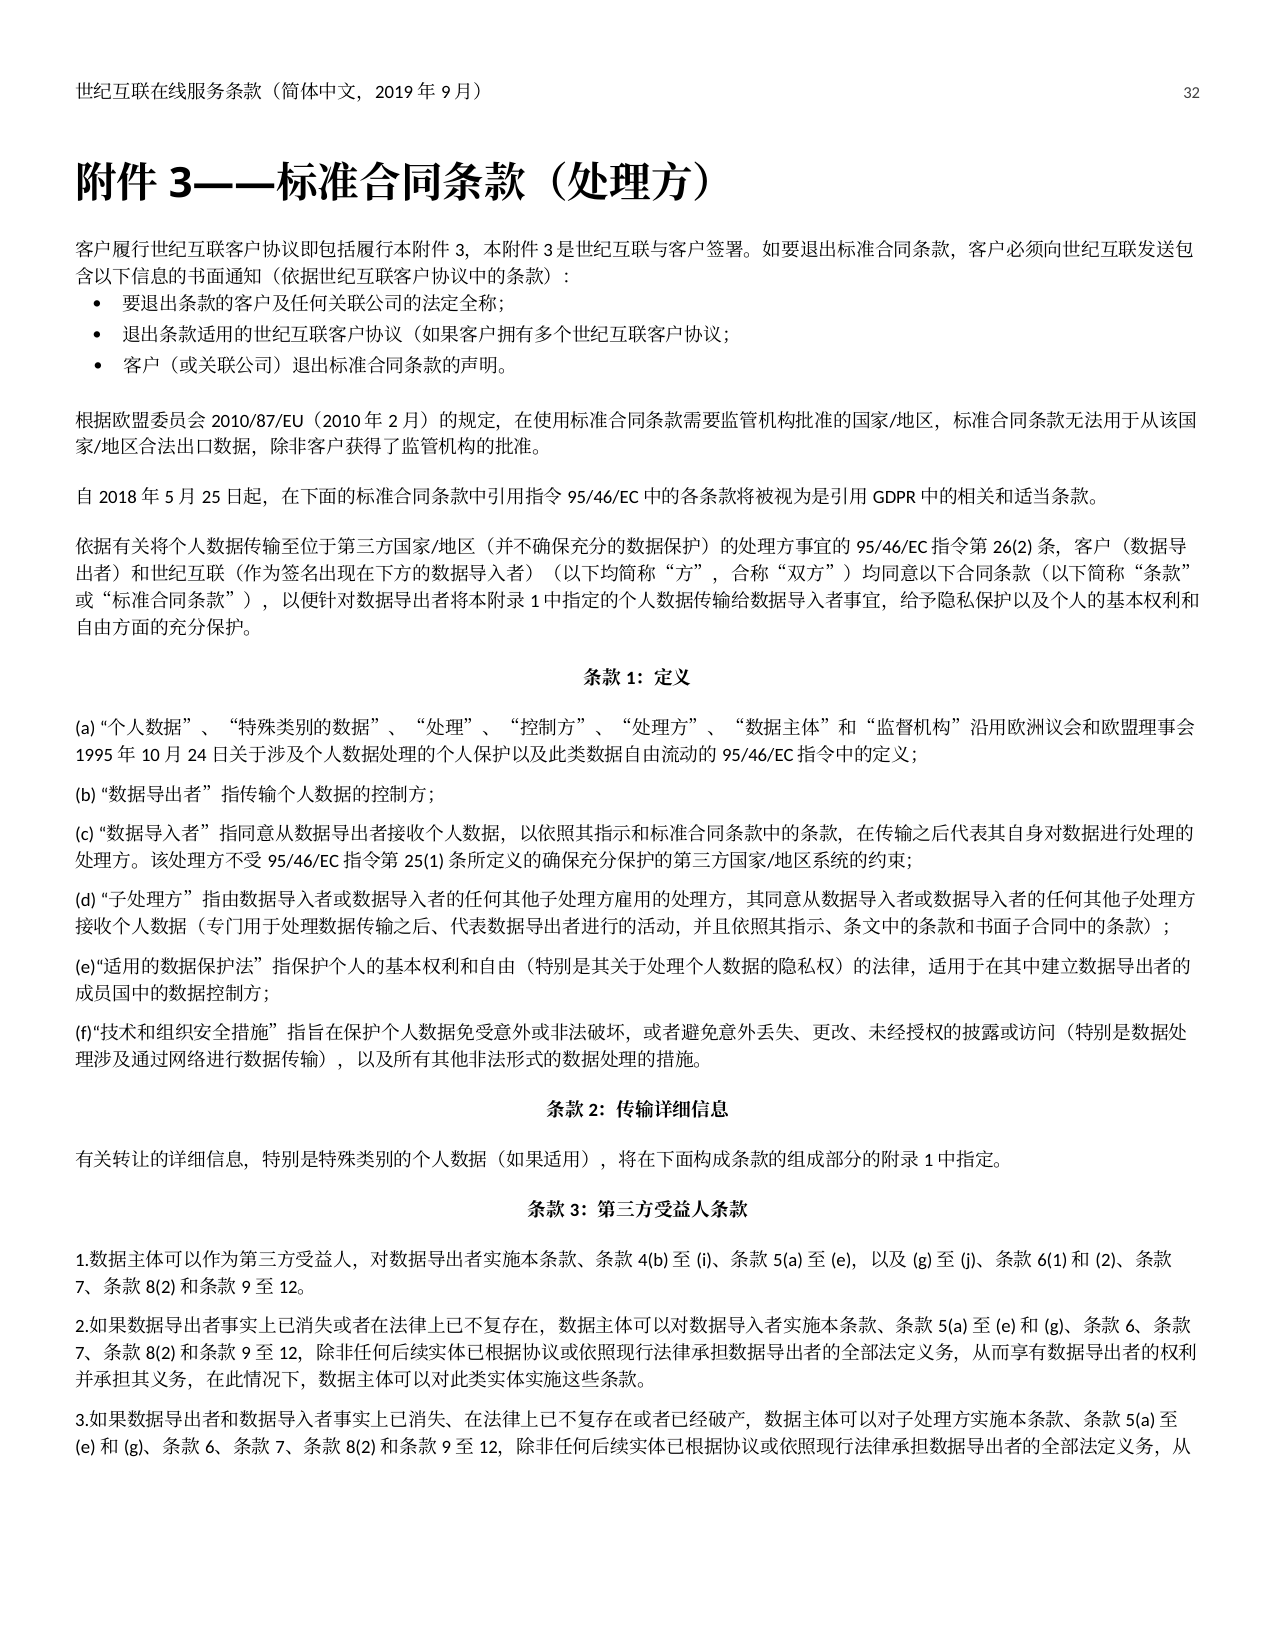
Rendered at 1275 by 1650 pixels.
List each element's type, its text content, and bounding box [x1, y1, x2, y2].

list (b) “数据导出者”指传输个人数据的控制方； [75, 779, 1200, 806]
list 根据欧盟委员会 2010/87/EU（2010 年 2 月）的规定，在使用标准合同条款需要监管机构批准的国家/地区，标准合同条款无法用于从该国家/地区合法出口数据，除非客户获得了监管机构的批准。 [75, 405, 1200, 459]
list 1.数据主体可以作为第三方受益人，对数据导出者实施本条款、条款 4(b) 至 (i)、条款 5(a) 至 (e)，以及 (g) 至 (j)、条款 6(1) 和 (2)、条款 7、条款 8(2) 和条款 9 至 12。 [75, 1245, 1200, 1299]
list (a) “个人数据”、“特殊类别的数据”、“处理”、“控制方”、“处理方”、“数据主体”和“监督机构”沿用欧洲议会和欧盟理事会 1995 年 10 月 24 日关于涉及个人数据处理的个人保护以及此类数据自由流动的 95/46/EC 指令中的定义； [75, 713, 1200, 767]
list 条款 3：第三方受益人条款 [75, 1195, 1200, 1222]
list (f)“技术和组织安全措施”指旨在保护个人数据免受意外或非法破坏，或者避免意外丢失、更改、未经授权的披露或访问（特别是数据处理涉及通过网络进行数据传输），以及所有其他非法形式的数据处理的措施。 [75, 1018, 1200, 1072]
list (c) “数据导入者”指同意从数据导出者接收个人数据，以依照其指示和标准合同条款中的条款，在传输之后代表其自身对数据进行处理的处理方。该处理方不受 95/46/EC 指令第 25(1) 条所定义的确保充分保护的第三方国家/地区系统的约束； [75, 819, 1200, 873]
list 条款 2：传输详细信息 [75, 1095, 1200, 1122]
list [75, 1405, 1200, 1459]
subtitle 附件 3——标准合同条款（处理方） [75, 150, 1200, 210]
list 条款 1：定义 [75, 663, 1200, 690]
list 客户（或关联公司）退出标准合同条款的声明。 [94, 351, 1211, 378]
list (e)“适用的数据保护法”指保护个人的基本权利和自由（特别是其关于处理个人数据的隐私权）的法律，适用于在其中建立数据导出者的成员国中的数据控制方； [75, 952, 1200, 1006]
list 要退出条款的客户及任何关联公司的法定全称； [94, 289, 1211, 316]
list 依据有关将个人数据传输至位于第三方国家/地区（并不确保充分的数据保护）的处理方事宜的 95/46/EC 指令第 26(2) 条，客户（数据导出者）和世纪互联（作为签名出现在下方的数据导入者）（以下均简称“方”，合称“双方”）均同意以下合同条款（以下简称“条款”或“标准合同条款”），以便针对数据导出者将本附录 1 中指定的个人数据传输给数据导入者事宜，给予隐私保护以及个人的基本权利和自由方面的充分保护。 [75, 532, 1200, 640]
list (d) “子处理方”指由数据导入者或数据导入者的任何其他子处理方雇用的处理方，其同意从数据导入者或数据导入者的任何其他子处理方接收个人数据（专门用于处理数据传输之后、代表数据导出者进行的活动，并且依照其指示、条文中的条款和书面子合同中的条款）； [75, 885, 1200, 939]
list 2.如果数据导出者事实上已消失或者在法律上已不复存在，数据主体可以对数据导入者实施本条款、条款 5(a) 至 (e) 和 (g)、条款 6、条款 7、条款 8(2) 和条款 9 至 12，除非任何后续实体已根据协议或依照现行法律承担数据导出者的全部法定义务，从而享有数据导出者的权利并承担其义务，在此情况下，数据主体可以对此类实体实施这些条款。 [75, 1311, 1200, 1392]
list 退出条款适用的世纪互联客户协议（如果客户拥有多个世纪互联客户协议； [94, 320, 1211, 347]
list 自 2018 年 5 月 25 日起，在下面的标准合同条款中引用指令 95/46/EC 中的各条款将被视为是引用 GDPR 中的相关和适当条款。 [75, 482, 1200, 509]
list 有关转让的详细信息，特别是特殊类别的个人数据（如果适用），将在下面构成条款的组成部分的附录 1 中指定。 [75, 1145, 1200, 1172]
list 客户履行世纪互联客户协议即包括履行本附件 3，本附件3是世纪互联与客户签署。如要退出标准合同条款，客户必须向世纪互联发送包含以下信息的书面通知（依据世纪互联客户协议中的条款）： [75, 235, 1200, 289]
